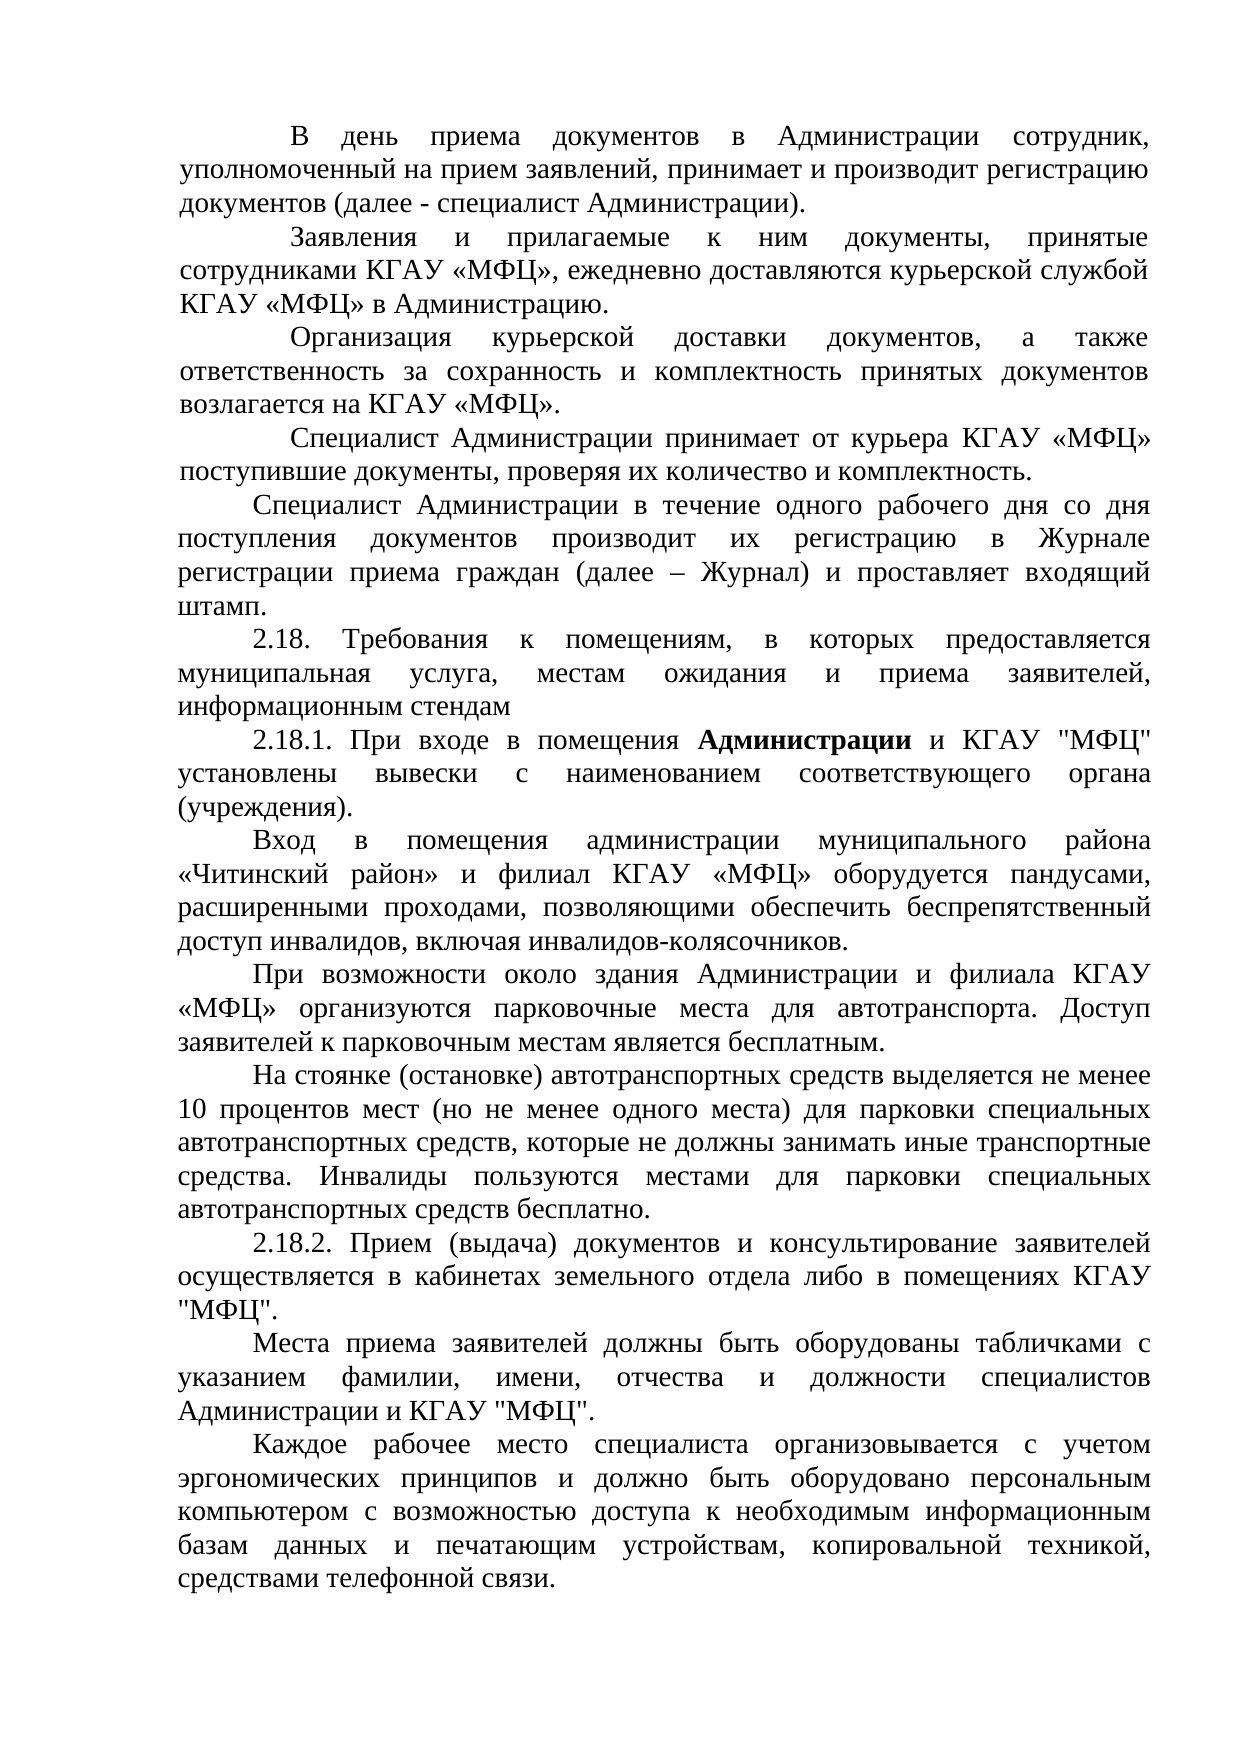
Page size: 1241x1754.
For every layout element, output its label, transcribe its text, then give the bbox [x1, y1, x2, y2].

text Вход в помещения администрации муниципального района «Читинский район» и филиал КГАУ «МФЦ» оборудуется пандусами, расширенными проходами, позволяющими обеспечить беспрепятственный доступ инвалидов, включая инвалидов-колясочников. [177, 822, 1152, 957]
text 2.18.2. Прием (выдача) документов и консультирование заявителей осуществляется в кабинетах земельного отдела либо в помещениях КГАУ "МФЦ". [177, 1225, 1152, 1326]
text 2.18.1. При входе в помещения Администрации и КГАУ "МФЦ" установлены вывески с наименованием соответствующего органа (учреждения). [177, 722, 1152, 822]
text Специалист Администрации в течение одного рабочего дня со дня поступления документов производит их регистрацию в Журнале регистрации приема граждан (далее – Журнал) и проставляет входящий штамп. [177, 487, 1152, 621]
text Заявления и прилагаемые к ним документы, принятые сотрудниками КГАУ «МФЦ», ежедневно доставляются курьерской службой КГАУ «МФЦ» в Администрацию. [179, 219, 1149, 319]
text Специалист Администрации принимает от курьера КГАУ «МФЦ» поступившие документы, проверяя их количество и комплектность. [179, 420, 1152, 487]
text Места приема заявителей должны быть оборудованы табличками с указанием фамилии, имени, отчества и должности специалистов Администрации и КГАУ "МФЦ". [177, 1326, 1152, 1426]
text 2.18. Требования к помещениям, в которых предоставляется муниципальная услуга, местам ожидания и приема заявителей, информационным стендам [177, 621, 1152, 722]
text В день приема документов в Администрации сотрудник, уполномоченный на прием заявлений, принимает и производит регистрацию документов (далее - специалист Администрации). [179, 118, 1149, 219]
text Организация курьерской доставки документов, а также ответственность за сохранность и комплектность принятых документов возлагается на КГАУ «МФЦ». [179, 319, 1149, 420]
text На стоянке (остановке) автотранспортных средств выделяется не менее 10 процентов мест (но не менее одного места) для парковки специальных автотранспортных средств, которые не должны занимать иные транспортные средства. Инвалиды пользуются местами для парковки специальных автотранспортных средств бесплатно. [177, 1057, 1152, 1225]
text При возможности около здания Администрации и филиала КГАУ «МФЦ» организуются парковочные места для автотранспорта. Доступ заявителей к парковочным местам является бесплатным. [177, 957, 1152, 1057]
text Каждое рабочее место специалиста организовывается с учетом эргономических принципов и должно быть оборудовано персональным компьютером с возможностью доступа к необходимым информационным базам данных и печатающим устройствам, копировальной техникой, средствами телефонной связи. [177, 1426, 1152, 1594]
